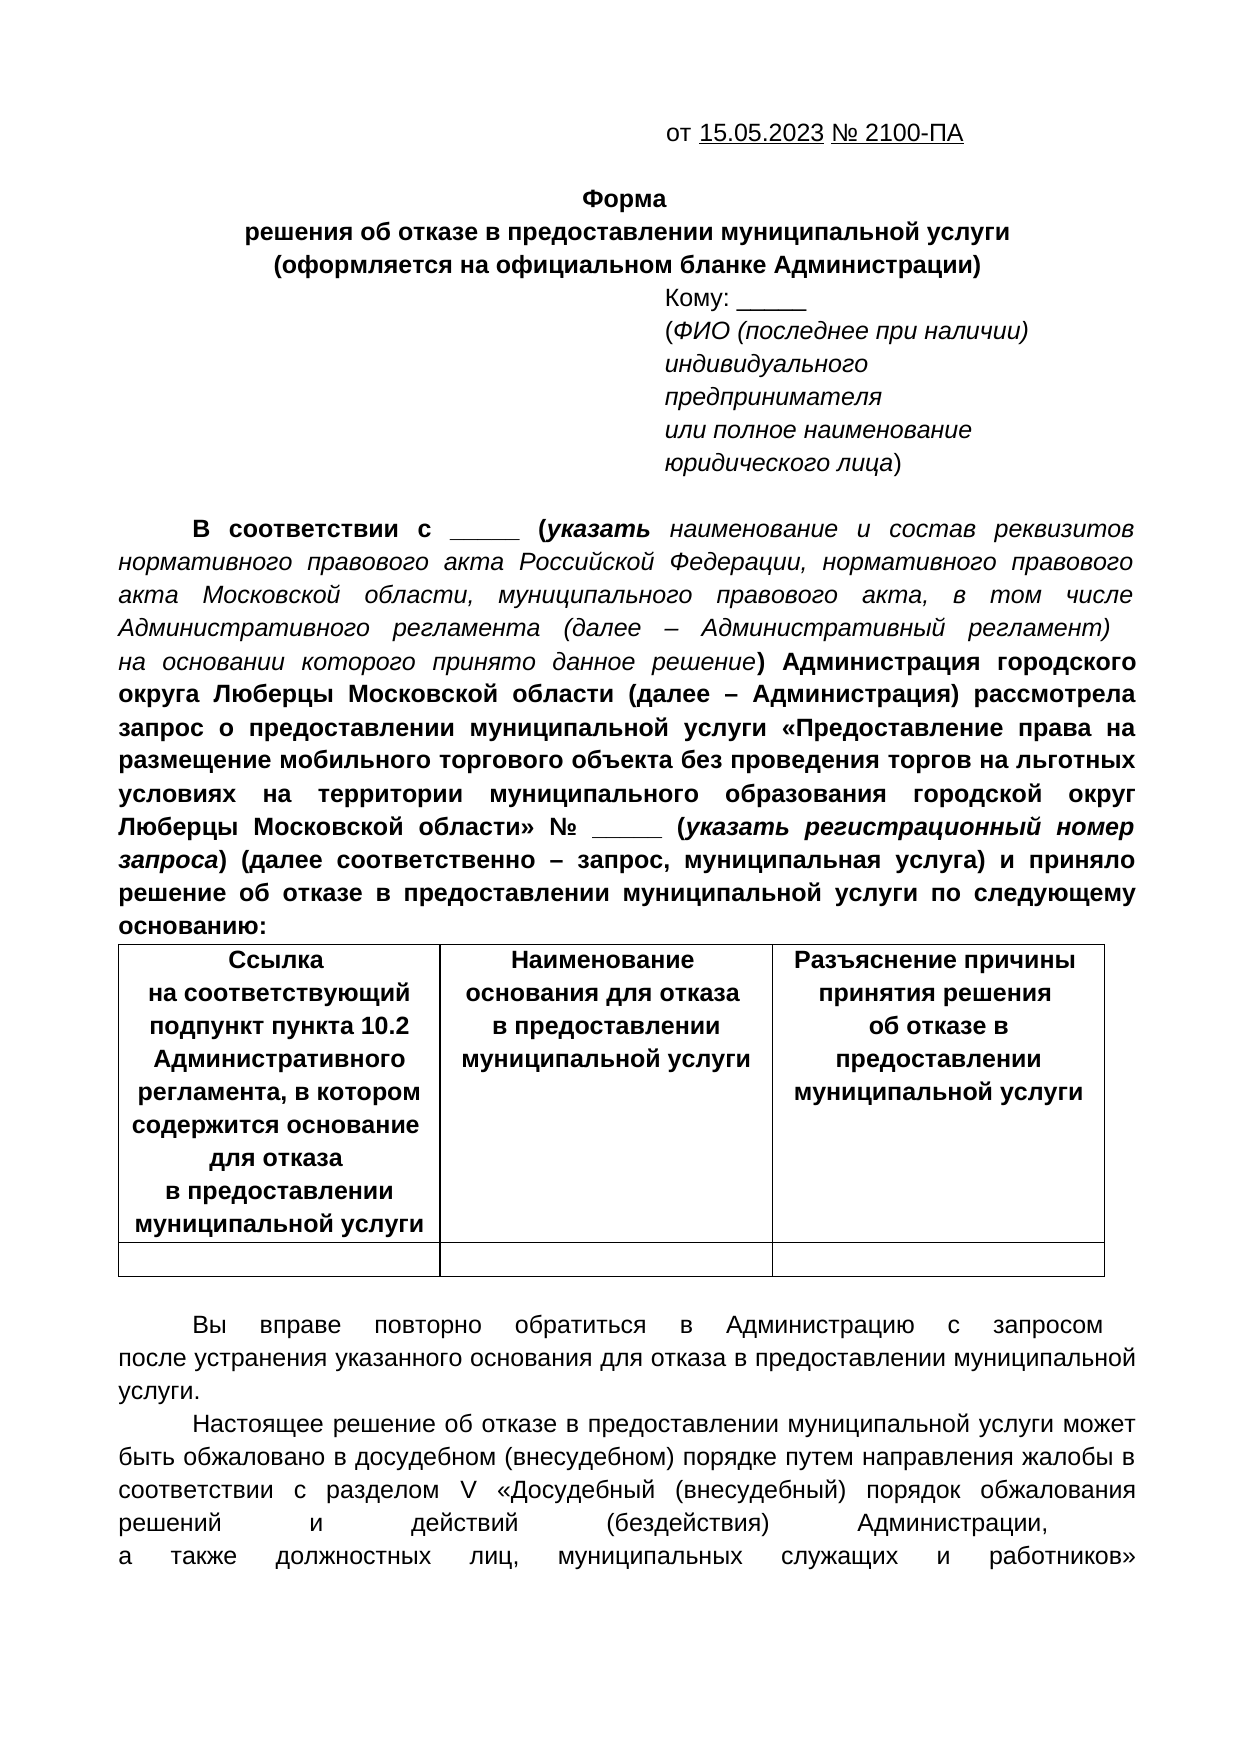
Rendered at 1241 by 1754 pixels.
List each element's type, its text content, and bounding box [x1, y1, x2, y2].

table_cell [119, 1243, 439, 1276]
table_header Разъяснение причины принятия решения об отказе в предоставлении муниципальной услуги [773, 945, 1104, 1242]
text (ФИО (последнее при наличии) [118, 316, 1137, 345]
text от 15.05.2023 № 2100-ПА [118, 118, 1137, 147]
text юридического лица) [118, 448, 1137, 477]
table_header Наименование основания для отказа в предоставлении муниципальной услуги [441, 945, 772, 1242]
text (оформляется на официальном бланке Администрации) [118, 250, 1137, 279]
text Вы вправе повторно обратиться в Администрацию с запросом после устранения указанного основания для отказа в предоставлении муниципальной услуги. [118, 1310, 1137, 1405]
table_cell [773, 1243, 1104, 1276]
text или полное наименование [118, 415, 1137, 444]
text предпринимателя [118, 382, 1137, 411]
table_header Ссылка на соответствующий подпункт пункта 10.2 Административного регламента, в котором содержится основание для отказа в предоставлении муниципальной услуги [119, 945, 439, 1242]
text Кому: _____ [118, 283, 1137, 312]
text индивидуального [118, 349, 1137, 378]
text Форма решения об отказе в предоставлении муниципальной услуги [118, 184, 1137, 246]
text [118, 1409, 1137, 1570]
table_cell [441, 1243, 772, 1276]
text В соответствии с _____ (указать наименование и состав реквизитов нормативного правового акта Российской Федерации, нормативного правового акта Московской области, муниципального правового акта, в том числе Административного регламента (далее – Административный регламент) на основании которого принято данное решение) Администрация городского округа Люберцы Московской области (далее – Администрация) рассмотрела запрос о предоставлении муниципальной услуги «Предоставление права на размещение мобильного торгового объекта без проведения торгов на льготных условиях на территории муниципального образования городской округ Люберцы Московской области» № _____ (указать регистрационный номер запроса) (далее соответственно – запрос, муниципальная услуга) и приняло решение об отказе в предоставлении муниципальной услуги по следующему основанию: [118, 514, 1137, 939]
